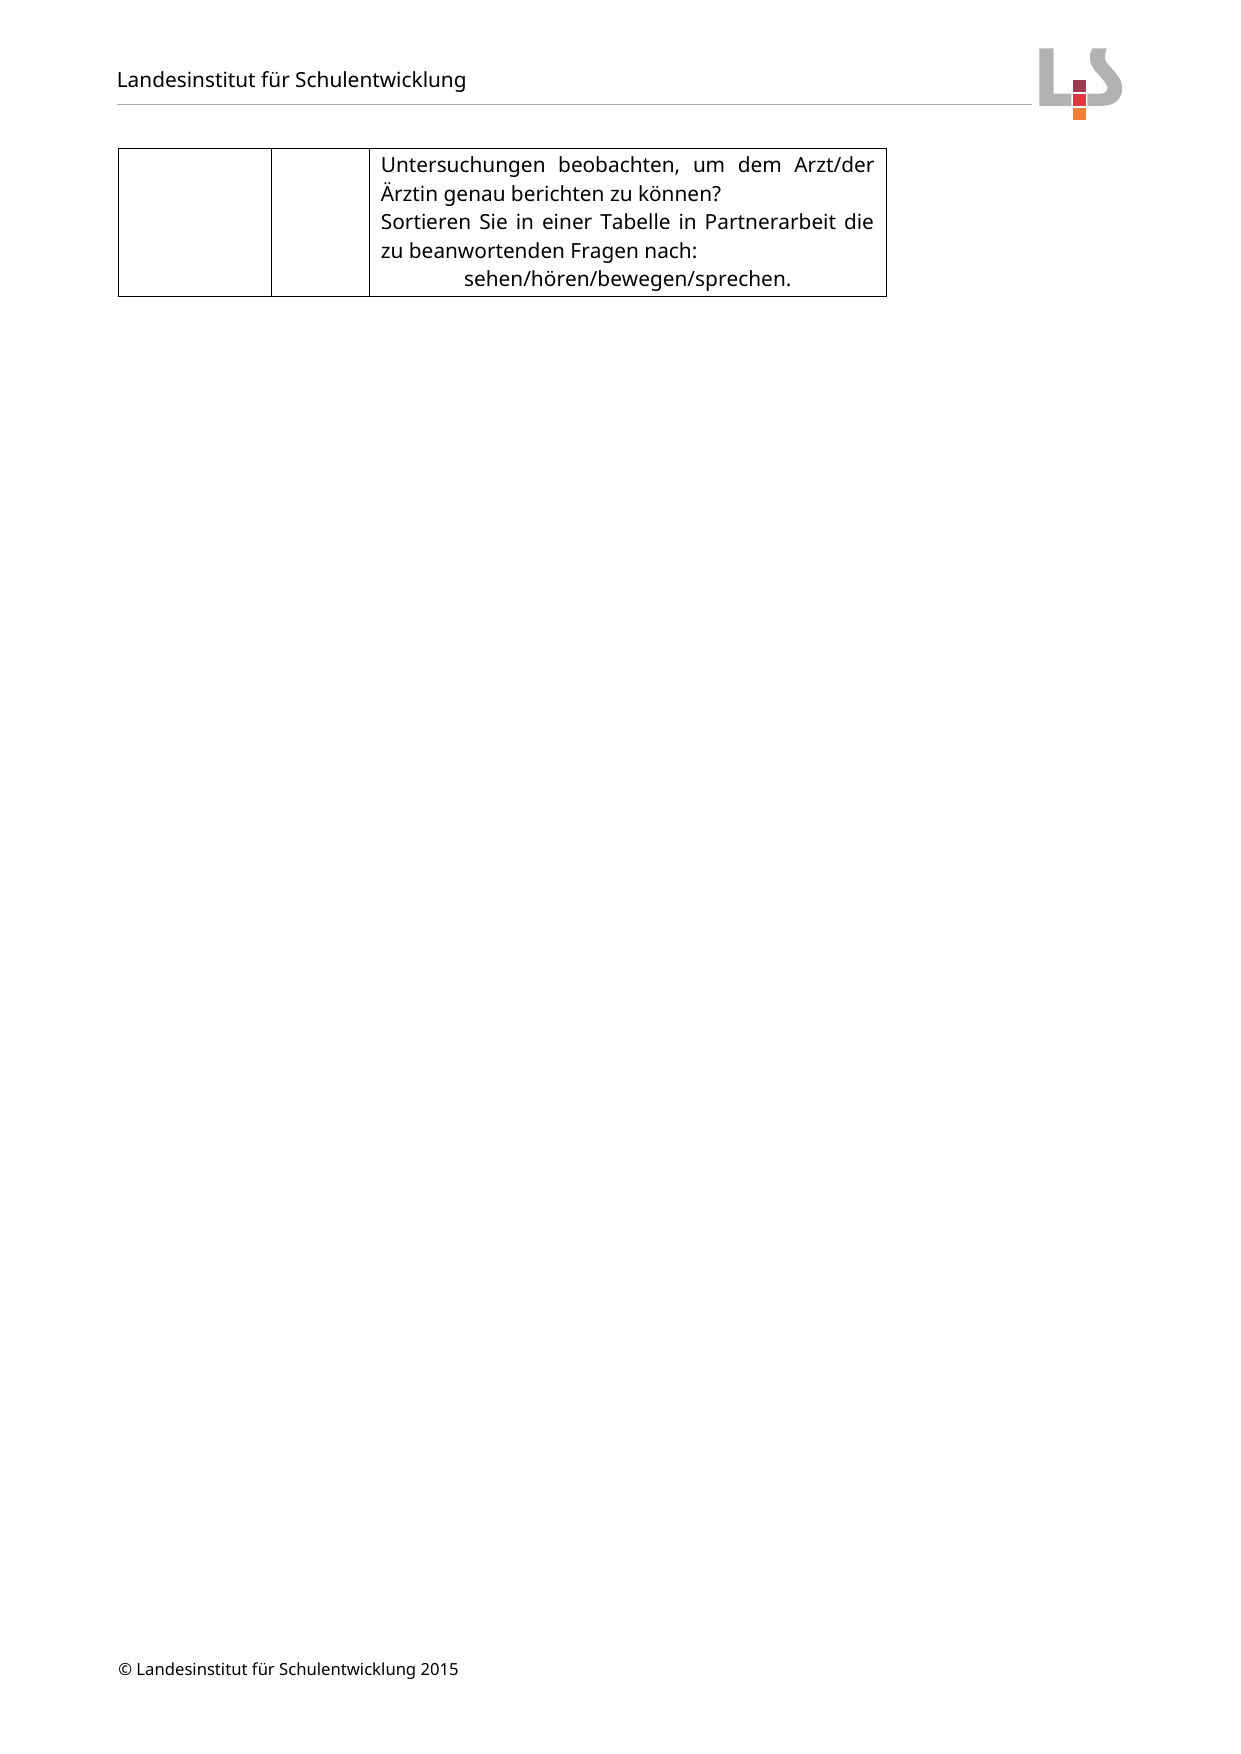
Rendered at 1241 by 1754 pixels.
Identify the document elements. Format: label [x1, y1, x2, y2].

table_header [370, 149, 886, 296]
table_header [272, 149, 369, 296]
table_header [119, 149, 271, 296]
